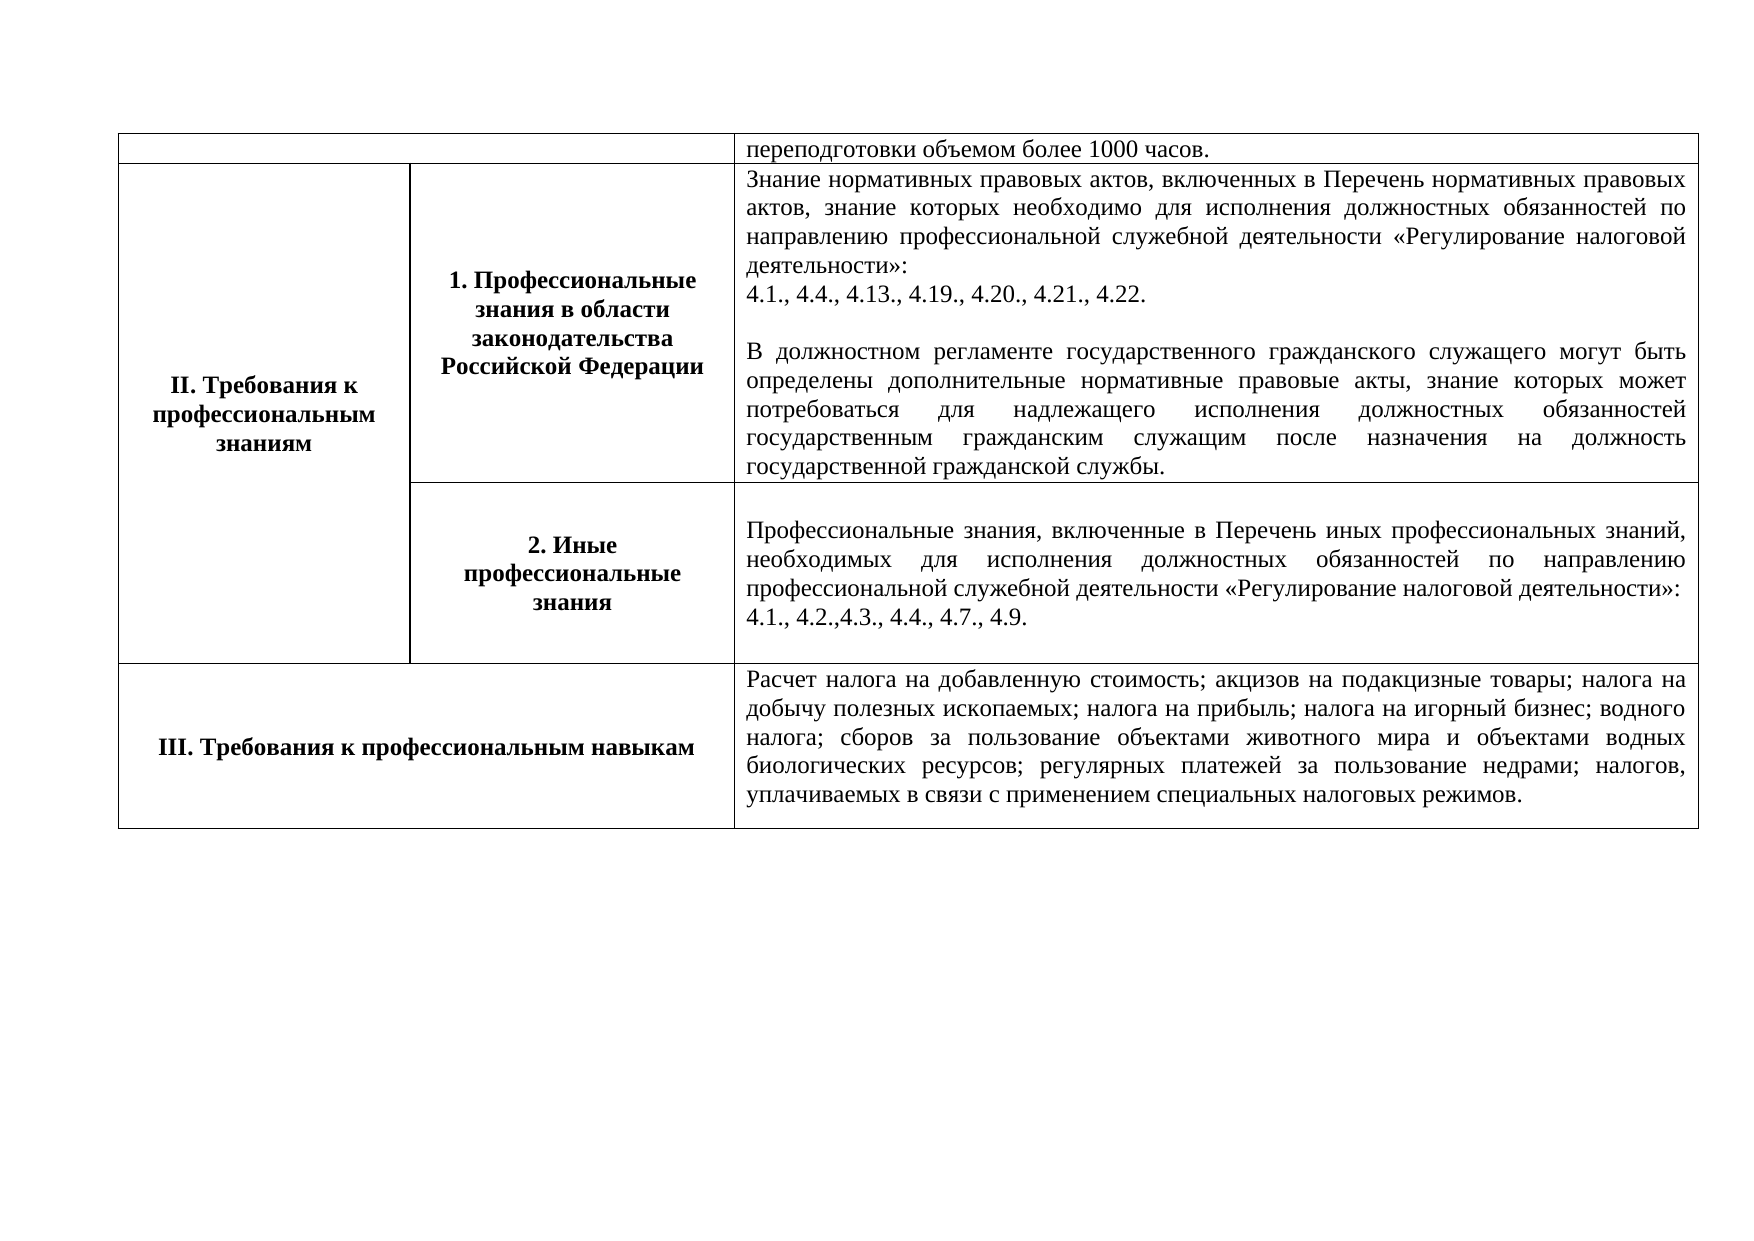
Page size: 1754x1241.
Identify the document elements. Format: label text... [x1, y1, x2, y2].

table_cell 1. Профессиональные знания в области законодательства Российской Федерации [411, 164, 734, 482]
table_cell III. Требования к профессиональным навыкам [119, 664, 734, 828]
table_cell II. Требования к профессиональным знаниям [119, 164, 409, 663]
table_cell 2. Иные профессиональные знания [411, 483, 734, 663]
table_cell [735, 134, 1698, 163]
table_cell Знание нормативных правовых актов, включенных в Перечень нормативных правовых актов, знание которых необходимо для исполнения должностных обязанностей по направлению профессиональной служебной деятельности «Регулирование налоговой деятельности»: 4.1., 4.4., 4.13., 4.19., 4.20., 4.21., 4.22. В должностном регламенте государственного гражданского служащего могут быть определены дополнительные нормативные правовые акты, знание которых может потребоваться для надлежащего исполнения должностных обязанностей государственным гражданским служащим после назначения на должность государственной гражданской службы. [735, 164, 1698, 482]
table_cell Профессиональные знания, включенные в Перечень иных профессиональных знаний, необходимых для исполнения должностных обязанностей по направлению профессиональной служебной деятельности «Регулирование налоговой деятельности»: 4.1., 4.2.,4.3., 4.4., 4.7., 4.9. [735, 483, 1698, 663]
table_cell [119, 134, 734, 163]
table_cell Расчет налога на добавленную стоимость; акцизов на подакцизные товары; налога на добычу полезных ископаемых; налога на прибыль; налога на игорный бизнес; водного налога; сборов за пользование объектами животного мира и объектами водных биологических ресурсов; регулярных платежей за пользование недрами; налогов, уплачиваемых в связи с применением специальных налоговых режимов. [735, 664, 1698, 828]
